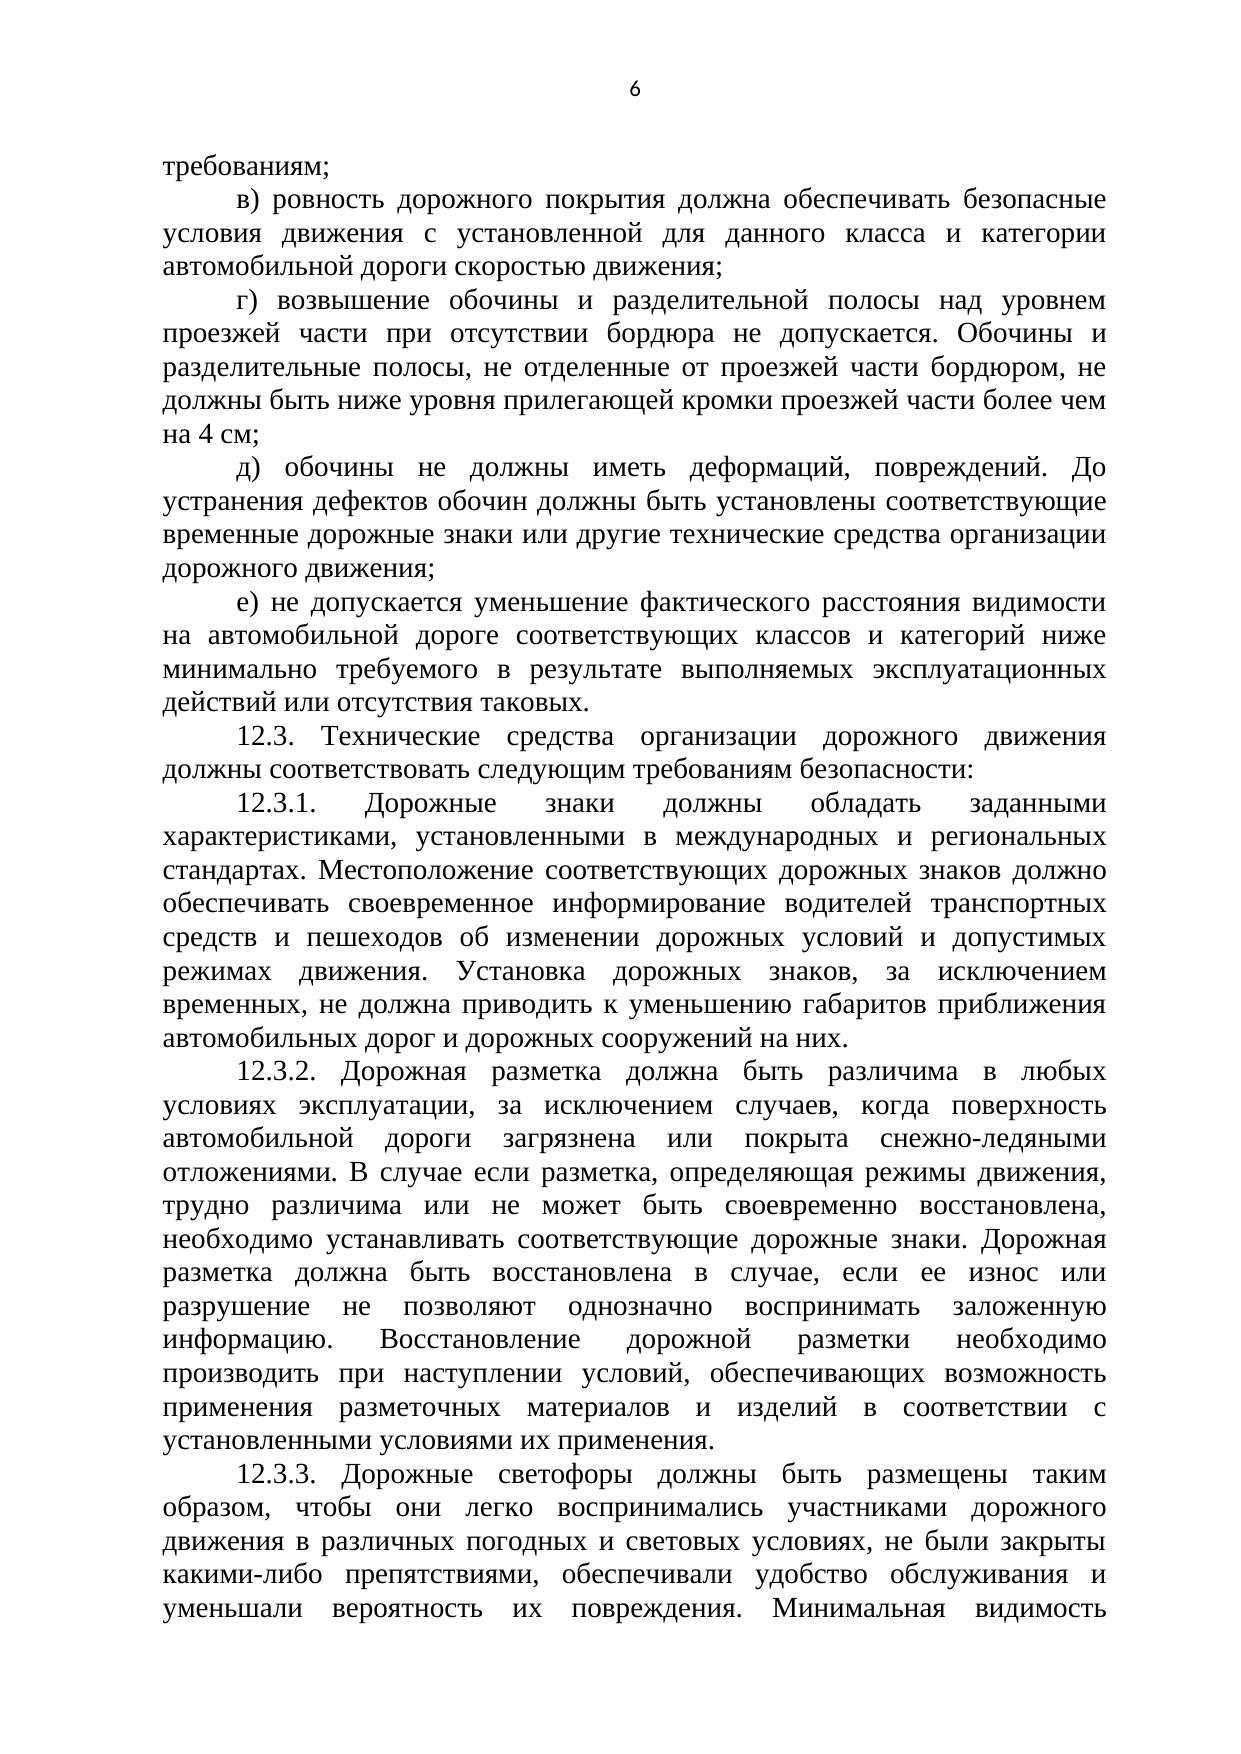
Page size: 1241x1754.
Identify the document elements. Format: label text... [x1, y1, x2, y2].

text г) возвышение обочины и разделительной полосы над уровнем проезжей части при отсутствии бордюра не допускается. Обочины и разделительные полосы, не отделенные от проезжей части бордюром, не должны быть ниже уровня прилегающей кромки проезжей части более чем на 4 см; [162, 282, 1107, 449]
text е) не допускается уменьшение фактического расстояния видимости на автомобильной дороге соответствующих классов и категорий ниже минимально требуемого в результате выполняемых эксплуатационных действий или отсутствия таковых. [162, 584, 1107, 718]
text в) ровность дорожного покрытия должна обеспечивать безопасные условия движения с установленной для данного класса и категории автомобильной дороги скоростью движения; [162, 181, 1107, 282]
text 12.3.1. Дорожные знаки должны обладать заданными характеристиками, установленными в международных и региональных стандартах. Местоположение соответствующих дорожных знаков должно обеспечивать своевременное информирование водителей транспортных средств и пешеходов об изменении дорожных условий и допустимых режимах движения. Установка дорожных знаков, за исключением временных, не должна приводить к уменьшению габаритов приближения автомобильных дорог и дорожных сооружений на них. [162, 785, 1107, 1053]
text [162, 1456, 1107, 1623]
text 12.3. Технические средства организации дорожного движения должны соответствовать следующим требованиям безопасности: [162, 718, 1107, 785]
text 12.3.2. Дорожная разметка должна быть различима в любых условиях эксплуатации, за исключением случаев, когда поверхность автомобильной дороги загрязнена или покрыта снежно-ледяными отложениями. В случае если разметка, определяющая режимы движения, трудно различима или не может быть своевременно восстановлена, необходимо устанавливать соответствующие дорожные знаки. Дорожная разметка должна быть восстановлена в случае, если ее износ или разрушение не позволяют однозначно воспринимать заложенную информацию. Восстановление дорожной разметки необходимо производить при наступлении условий, обеспечивающих возможность применения разметочных материалов и изделий в соответствии с установленными условиями их применения. [162, 1053, 1107, 1456]
text д) обочины не должны иметь деформаций, повреждений. До устранения дефектов обочин должны быть установлены соответствующие временные дорожные знаки или другие технические средства организации дорожного движения; [162, 449, 1107, 584]
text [162, 148, 1107, 181]
